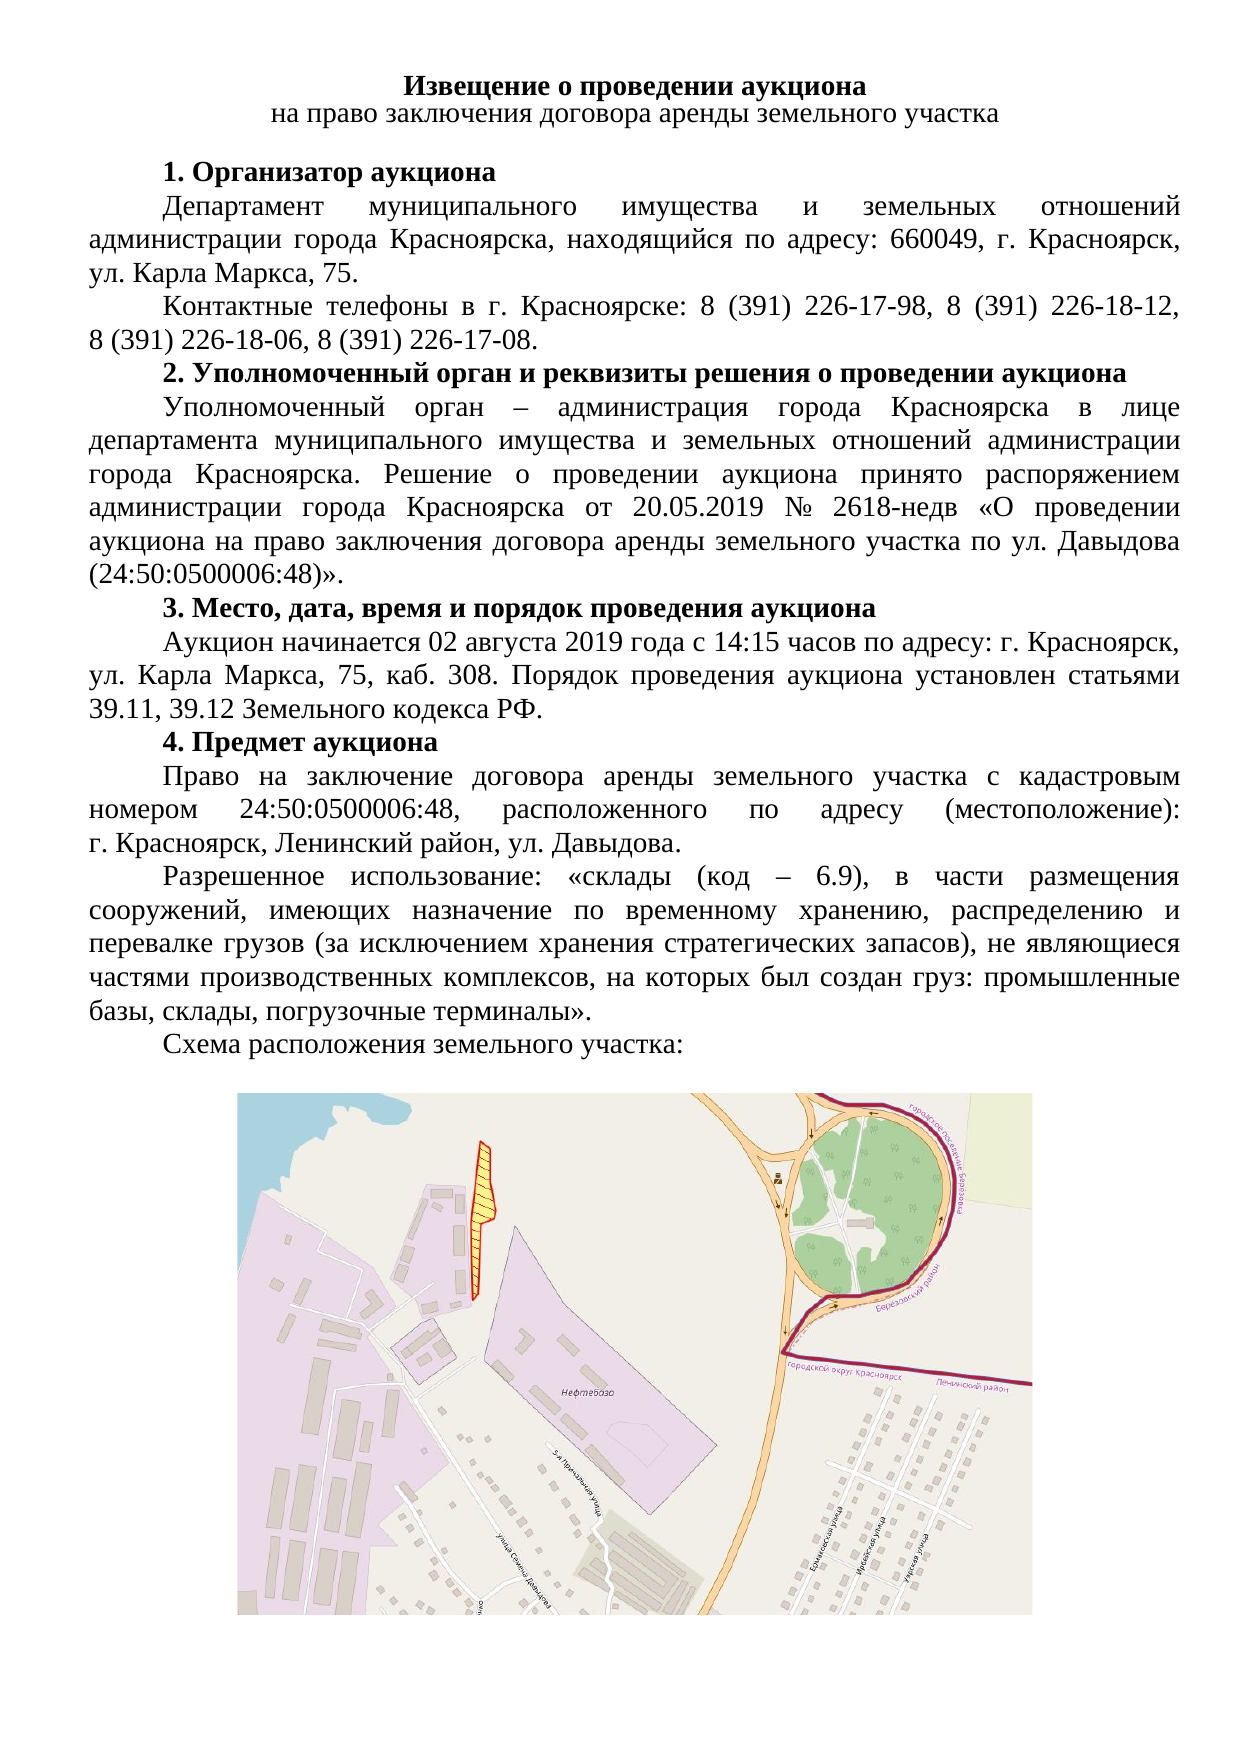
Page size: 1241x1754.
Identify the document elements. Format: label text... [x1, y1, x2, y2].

text Контактные телефоны в г. Красноярске: 8 (391) 226-17-98, 8 (391) 226-18-12, 8 (391) 226-18-06, 8 (391) 226-17-08. [89, 288, 1181, 355]
text Департамент муниципального имущества и земельных отношений администрации города Красноярска, находящийся по адресу: 660049, г. Красноярск, ул. Карла Маркса, 75. [89, 188, 1181, 288]
text Право на заключение договора аренды земельного участка с кадастровым номером 24:50:0500006:48, расположенного по адресу (местоположение): г. Красноярск, Ленинский район, ул. Давыдова. [89, 758, 1181, 858]
text Схема расположения земельного участка: [89, 1026, 1181, 1060]
text 4. Предмет аукциона [89, 724, 1181, 758]
text Аукцион начинается 02 августа 2019 года с 14:15 часов по адресу: г. Красноярск, ул. Карла Маркса, 75, каб. 308. Порядок проведения аукциона установлен статьями 39.11, 39.12 Земельного кодекса РФ. [89, 624, 1181, 724]
text 3. Место, дата, время и порядок проведения аукциона [89, 590, 1181, 624]
text на право заключения договора аренды земельного участка [89, 101, 1181, 127]
text Извещение о проведении аукциона [89, 74, 1181, 101]
list 1. Организатор аукциона [89, 154, 1181, 188]
picture [237, 1093, 1033, 1615]
list 2. Уполномоченный орган и реквизиты решения о проведении аукциона [89, 355, 1181, 389]
text Уполномоченный орган – администрация города Красноярска в лице департамента муниципального имущества и земельных отношений администрации города Красноярска. Решение о проведении аукциона принято распоряжением администрации города Красноярска от 20.05.2019 № 2618-недв «О проведении аукциона на право заключения договора аренды земельного участка по ул. Давыдова (24:50:0500006:48)». [89, 389, 1181, 590]
text Разрешенное использование: «склады (код – 6.9), в части размещения сооружений, имеющих назначение по временному хранению, распределению и перевалке грузов (за исключением хранения стратегических запасов), не являющиеся частями производственных комплексов, на которых был создан груз: промышленные базы, склады, погрузочные терминалы». [89, 858, 1181, 1026]
